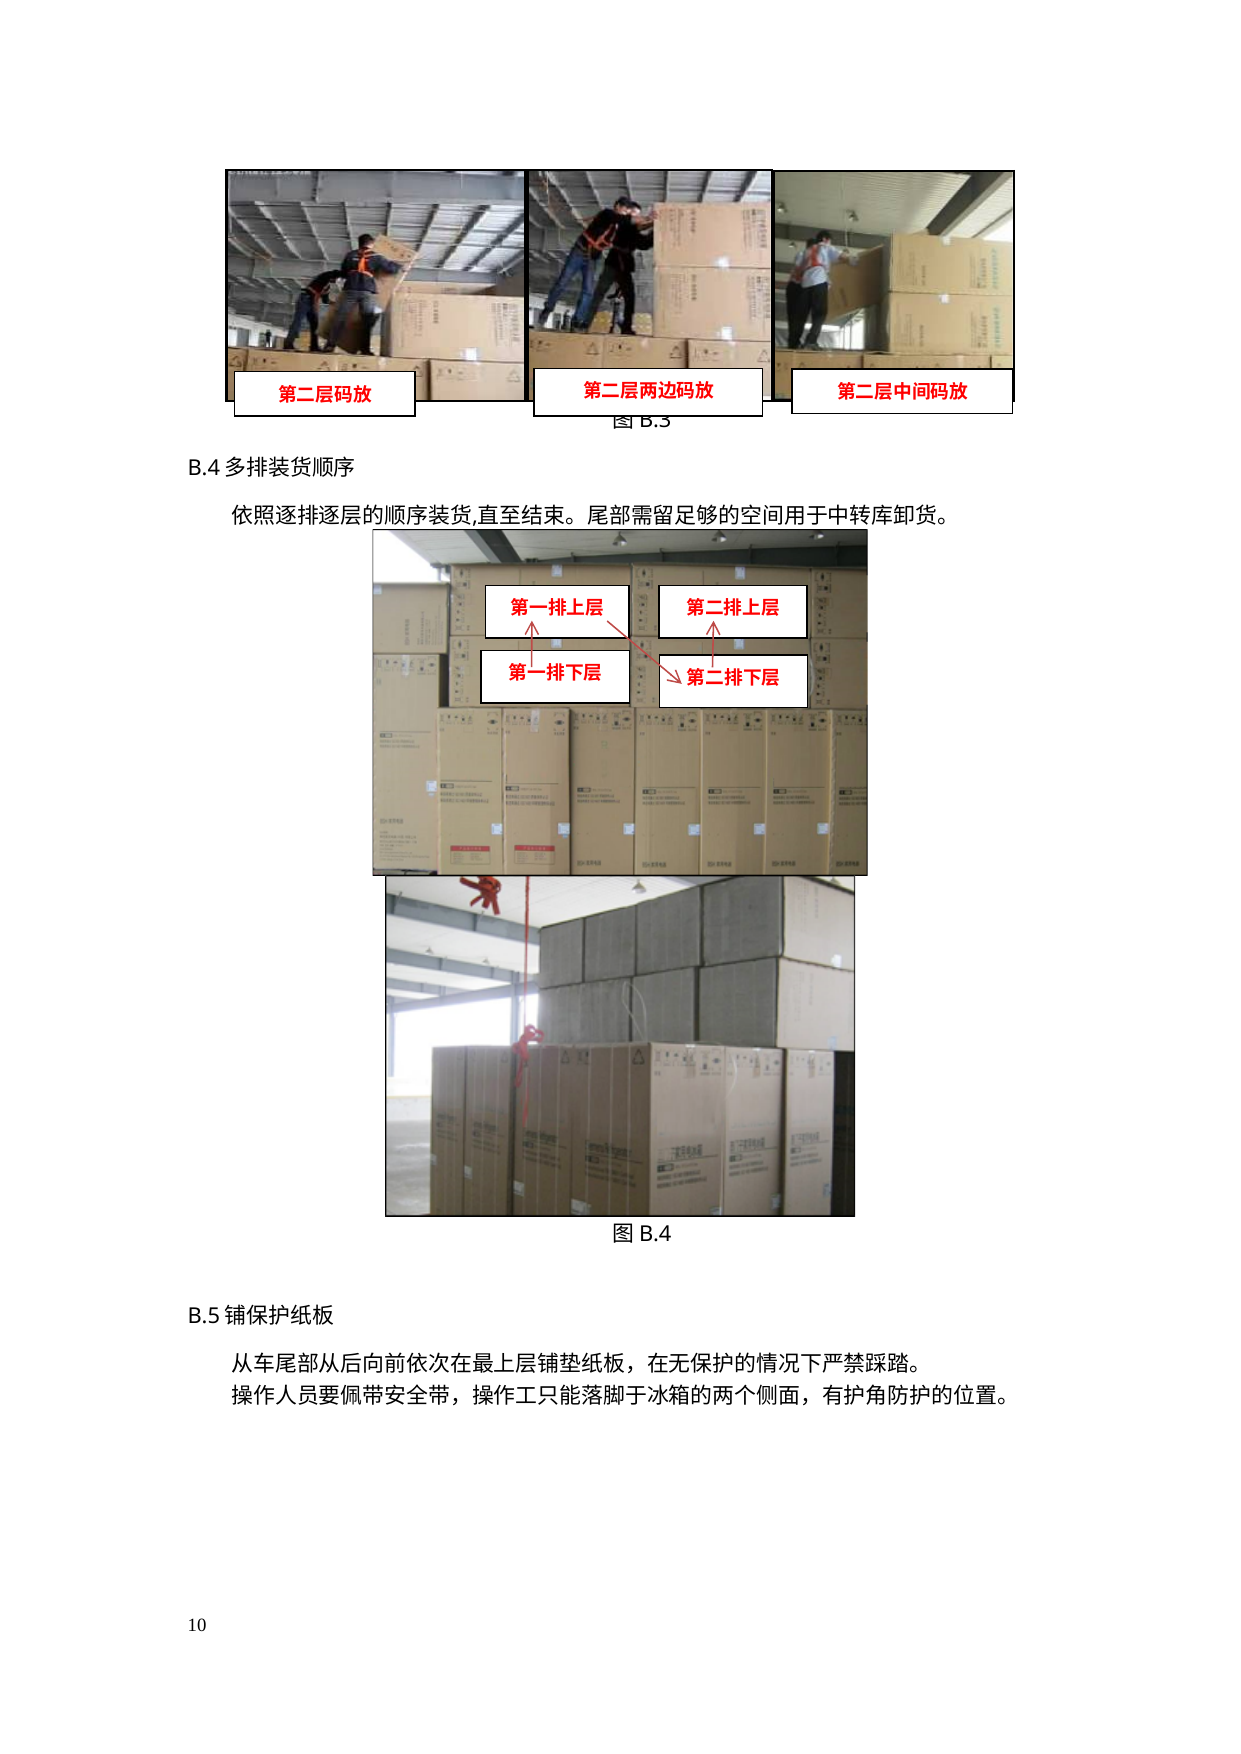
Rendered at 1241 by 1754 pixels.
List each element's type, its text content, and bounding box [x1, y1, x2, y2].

text 从车尾部从后向前依次在最上层铺垫纸板，在无保护的情况下严禁踩踏。 [187, 1346, 1053, 1378]
picture [775, 172, 1013, 400]
picture [529, 171, 771, 400]
text 图B.4 [187, 1216, 1053, 1248]
text 操作人员要佩带安全带，操作工只能落脚于冰箱的两个侧面，有护角防护的位置。 [187, 1378, 1053, 1410]
text B.5铺保护纸板 [187, 1298, 1053, 1330]
picture [228, 171, 524, 400]
text 依照逐排逐层的顺序装货,直至结束。尾部需留足够的空间用于中转库卸货。 [187, 498, 1053, 530]
text 图B.3 [187, 402, 1053, 434]
picture [372, 529, 868, 1217]
text B.4多排装货顺序 [187, 450, 1053, 482]
